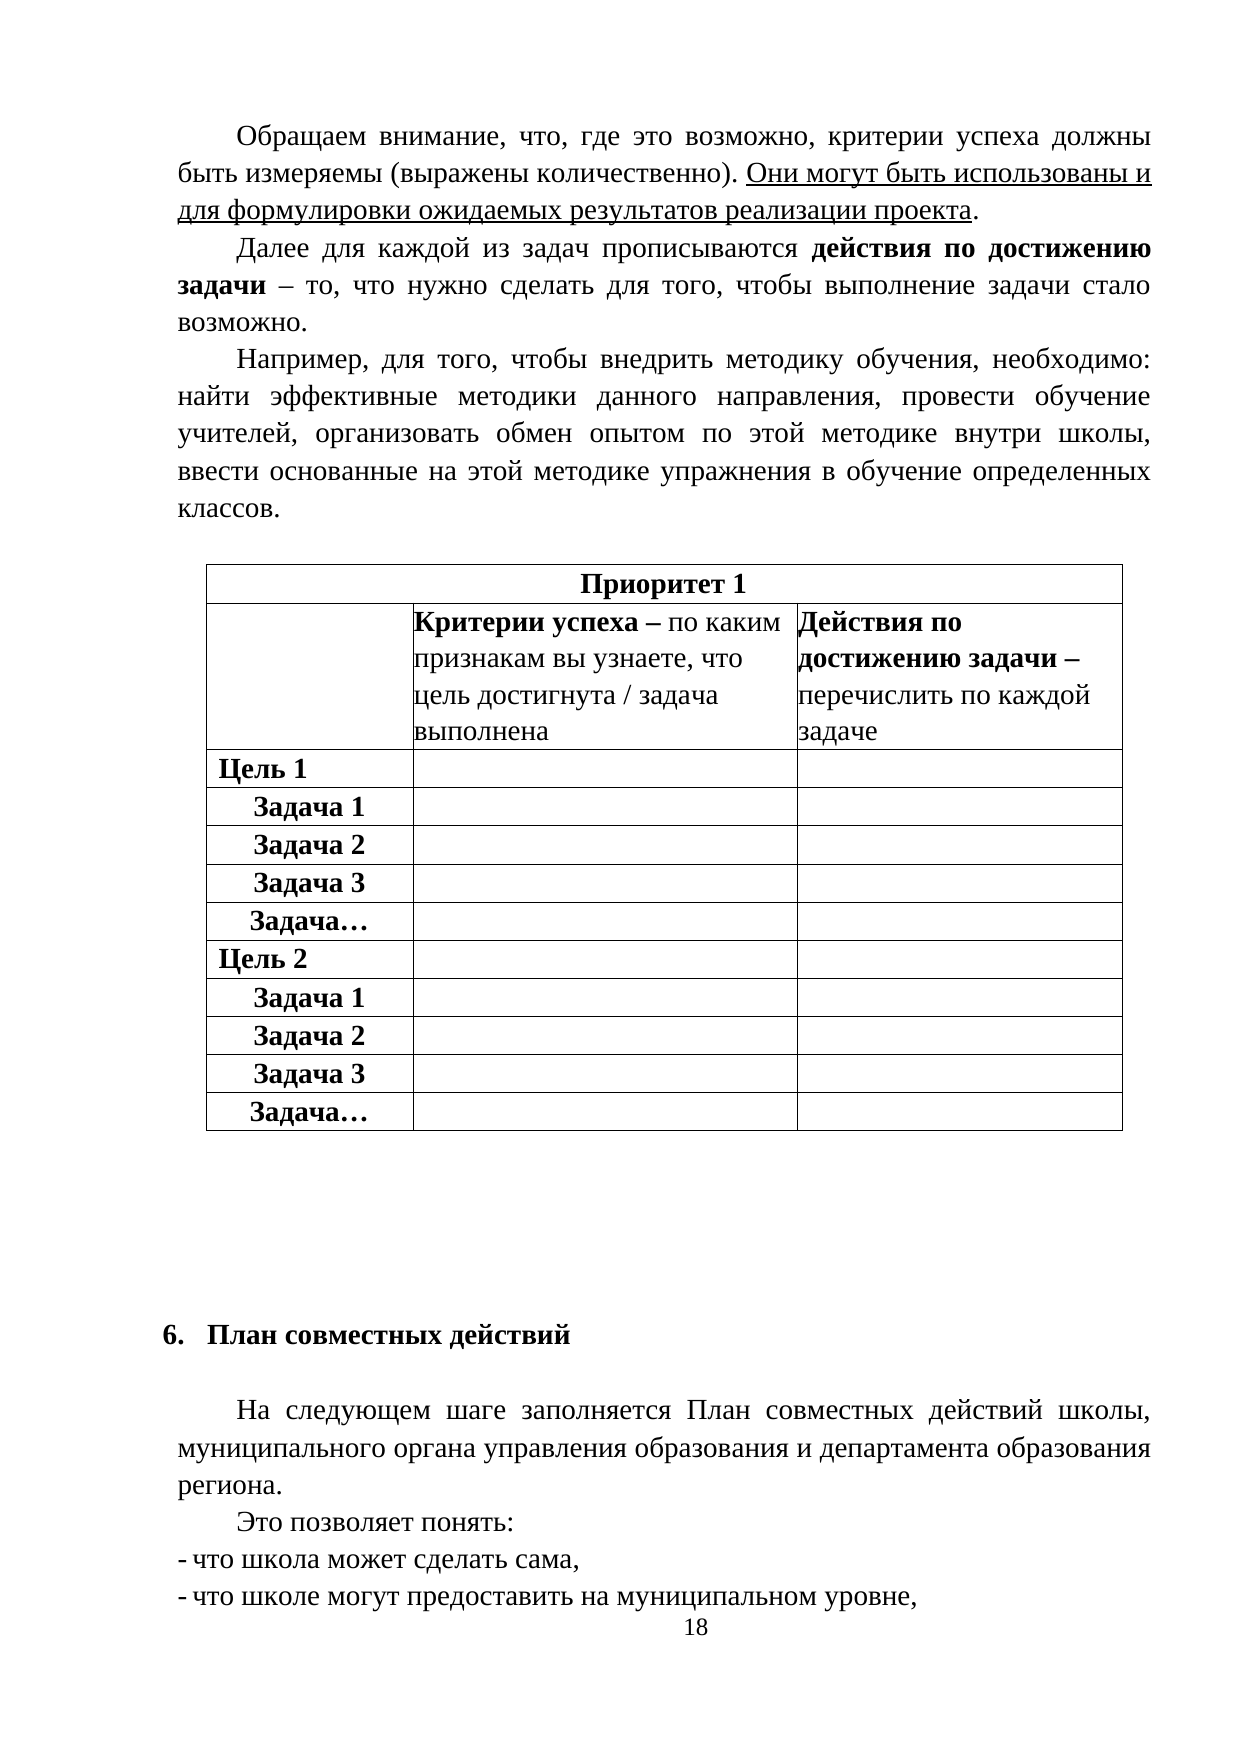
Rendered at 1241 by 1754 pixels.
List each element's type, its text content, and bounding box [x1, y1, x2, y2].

table_cell Задача 1 [207, 979, 413, 1016]
table_cell [414, 979, 797, 1016]
table_cell [414, 750, 797, 787]
table_cell Цель 2 [207, 941, 413, 978]
table_cell [414, 865, 797, 902]
text Обращаем внимание, что, где это возможно, критерии успеха должны быть измеряемы (выражены количественно). Они могут быть использованы и для формулировки ожидаемых результатов реализации проекта. [177, 118, 1152, 226]
text Это позволяет понять: [177, 1504, 1152, 1538]
list что школе могут предоставить на муниципальном уровне, [177, 1578, 1152, 1612]
table_cell [207, 604, 413, 749]
table_cell Задача 2 [207, 1017, 413, 1054]
table_cell [414, 1055, 797, 1092]
table_cell Задача 3 [207, 1055, 413, 1092]
table_cell [798, 1093, 1122, 1130]
subtitle План совместных действий [162, 1317, 1091, 1351]
table_cell [414, 1017, 797, 1054]
table_cell [414, 1093, 797, 1130]
list что школа может сделать сама, [177, 1541, 1152, 1575]
table_cell [414, 941, 797, 978]
table_cell Задача… [207, 1093, 413, 1130]
table_cell [414, 826, 797, 863]
table_cell Критерии успеха – по каким признакам вы узнаете, что цель достигнута / задача выполнена [414, 604, 797, 749]
table_cell [414, 788, 797, 825]
table_cell [798, 826, 1122, 863]
table_cell [798, 941, 1122, 978]
table_cell Задача 2 [207, 826, 413, 863]
table_cell [798, 788, 1122, 825]
text Далее для каждой из задач прописываются действия по достижению задачи – то, что нужно сделать для того, чтобы выполнение задачи стало возможно. [177, 230, 1152, 338]
table_cell [798, 865, 1122, 902]
table_cell [798, 979, 1122, 1016]
table_cell [798, 903, 1122, 940]
table_cell [798, 750, 1122, 787]
table_cell Задача 3 [207, 865, 413, 902]
table_cell Цель 1 [207, 750, 413, 787]
table_cell Действия по достижению задачи – перечислить по каждой задаче [798, 604, 1122, 749]
table_cell [414, 903, 797, 940]
table_cell [798, 1017, 1122, 1054]
text Например, для того, чтобы внедрить методику обучения, необходимо: найти эффективные методики данного направления, провести обучение учителей, организовать обмен опытом по этой методике внутри школы, ввести основанные на этой методике упражнения в обучение определенных классов. [177, 341, 1152, 523]
table_header Приоритет 1 [207, 565, 1122, 602]
table_cell [798, 1055, 1122, 1092]
table_cell Задача… [207, 903, 413, 940]
table_cell Задача 1 [207, 788, 413, 825]
text На следующем шаге заполняется План совместных действий школы, муниципального органа управления образования и департамента образования региона. [177, 1392, 1152, 1500]
